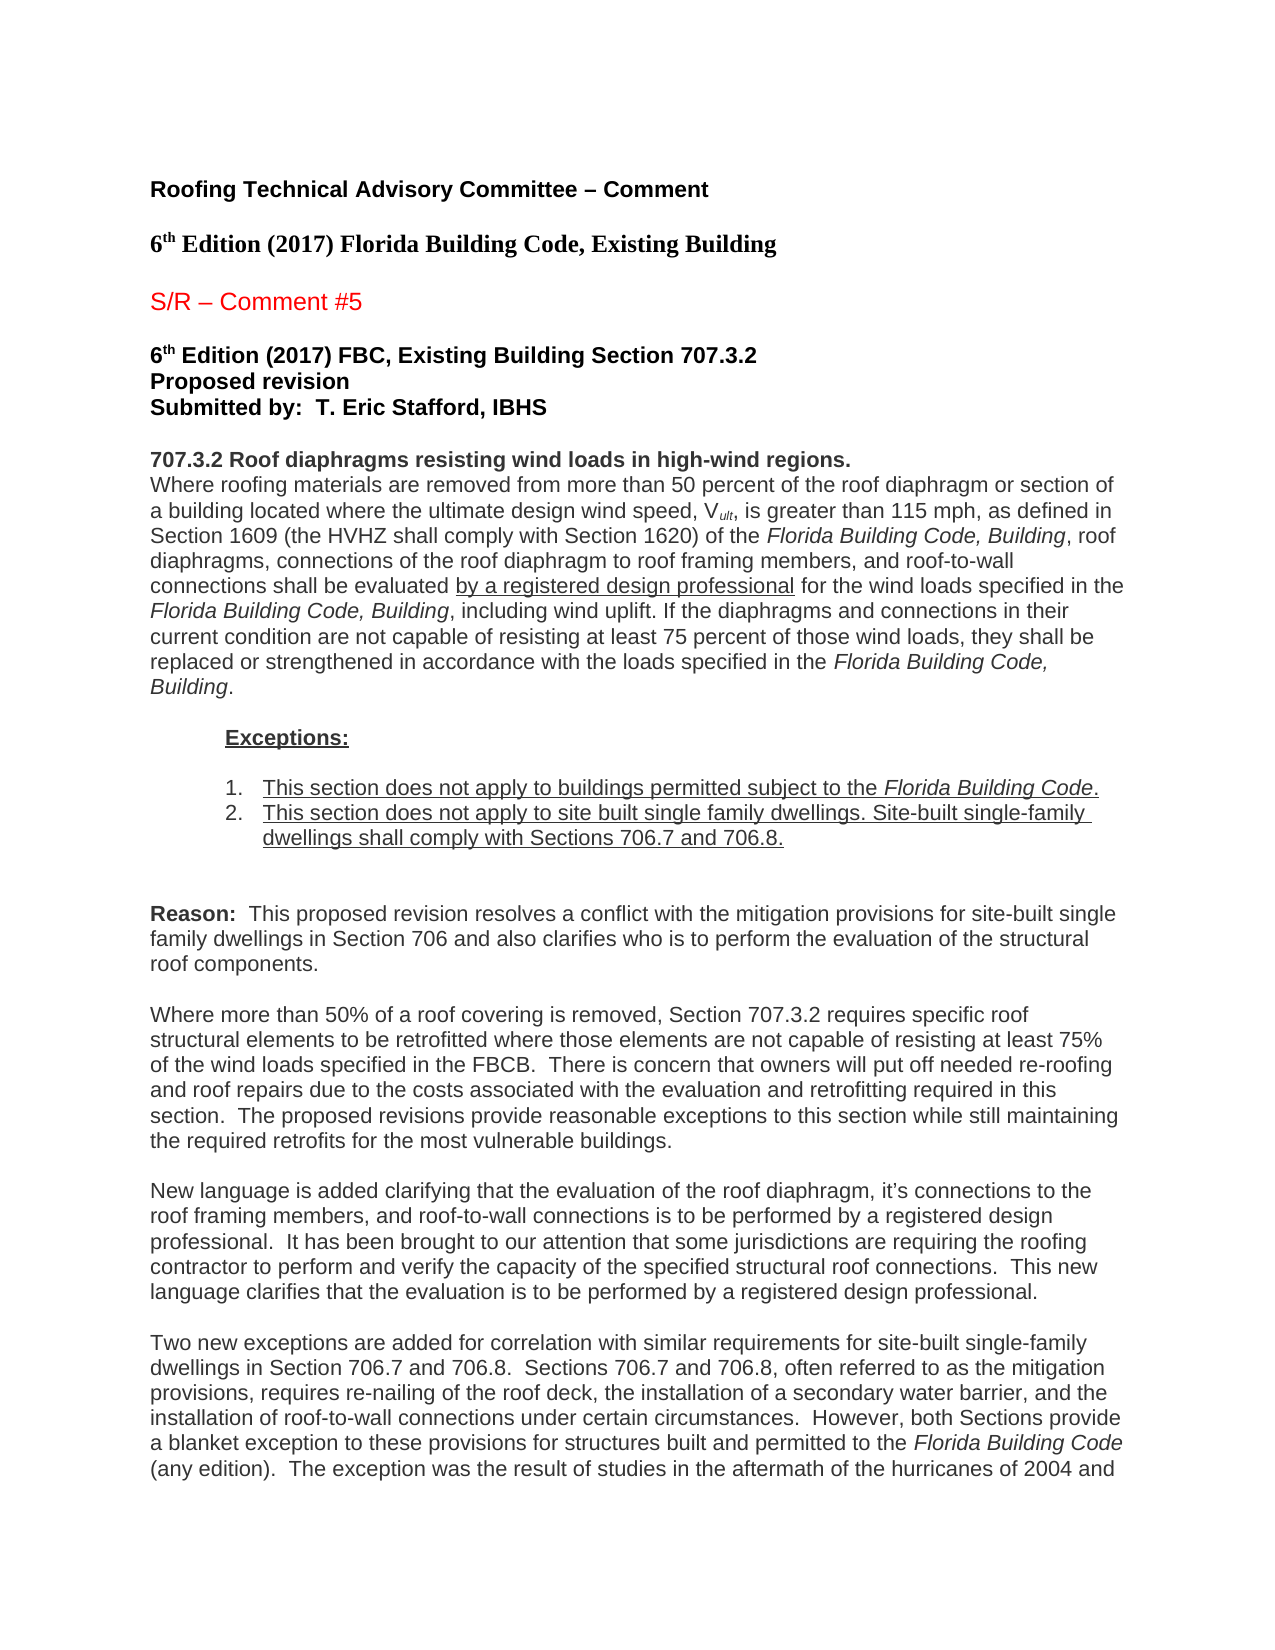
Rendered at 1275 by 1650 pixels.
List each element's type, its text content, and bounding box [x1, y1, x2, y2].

text Proposed revision [150, 368, 1125, 394]
text S/R – Comment #5 [150, 287, 1125, 315]
text 707.3.2 Roof diaphragms resisting wind loads in high-wind regions. Where roofing materials are removed from more than 50 percent of the roof diaphragm or section of a building located where the ultimate design wind speed, Vult, is greater than 115 mph, as defined in Section 1609 (the HVHZ shall comply with Section 1620) of the Florida Building Code, Building, roof diaphragms, connections of the roof diaphragm to roof framing members, and roof-to-wall connections shall be evaluated by a registered design professional for the wind loads specified in the Florida Building Code, Building, including wind uplift. If the diaphragms and connections in their current condition are not capable of resisting at least 75 percent of those wind loads, they shall be replaced or strengthened in accordance with the loads specified in the Florida Building Code, Building. [150, 447, 1125, 699]
text Exceptions: [150, 724, 1125, 749]
text Reason: This proposed revision resolves a conflict with the mitigation provisions for site-built single family dwellings in Section 706 and also clarifies who is to perform the evaluation of the structural roof components. [150, 901, 1125, 976]
text Submitted by: T. Eric Stafford, IBHS [150, 394, 1125, 421]
list This section does not apply to buildings permitted subject to the Florida Building Code. [225, 775, 1125, 800]
text New language is added clarifying that the evaluation of the roof diaphragm, it’s connections to the roof framing members, and roof-to-wall connections is to be performed by a registered design professional. It has been brought to our attention that some jurisdictions are requiring the roofing contractor to perform and verify the capacity of the specified structural roof connections. This new language clarifies that the evaluation is to be performed by a registered design professional. [150, 1178, 1125, 1304]
text 6th Edition (2017) Florida Building Code, Existing Building [150, 229, 1125, 258]
list This section does not apply to site built single family dwellings. Site-built single-family dwellings shall comply with Sections 706.7 and 706.8. [225, 800, 1125, 850]
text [150, 1329, 1125, 1481]
text Roofing Technical Advisory Committee – Comment [150, 176, 1125, 203]
text 6th Edition (2017) FBC, Existing Building Section 707.3.2 [150, 342, 1125, 368]
text Where more than 50% of a roof covering is removed, Section 707.3.2 requires specific roof structural elements to be retrofitted where those elements are not capable of resisting at least 75% of the wind loads specified in the FBCB. There is concern that owners will put off needed re-roofing and roof repairs due to the costs associated with the evaluation and retrofitting required in this section. The proposed revisions provide reasonable exceptions to this section while still maintaining the required retrofits for the most vulnerable buildings. [150, 1002, 1125, 1153]
